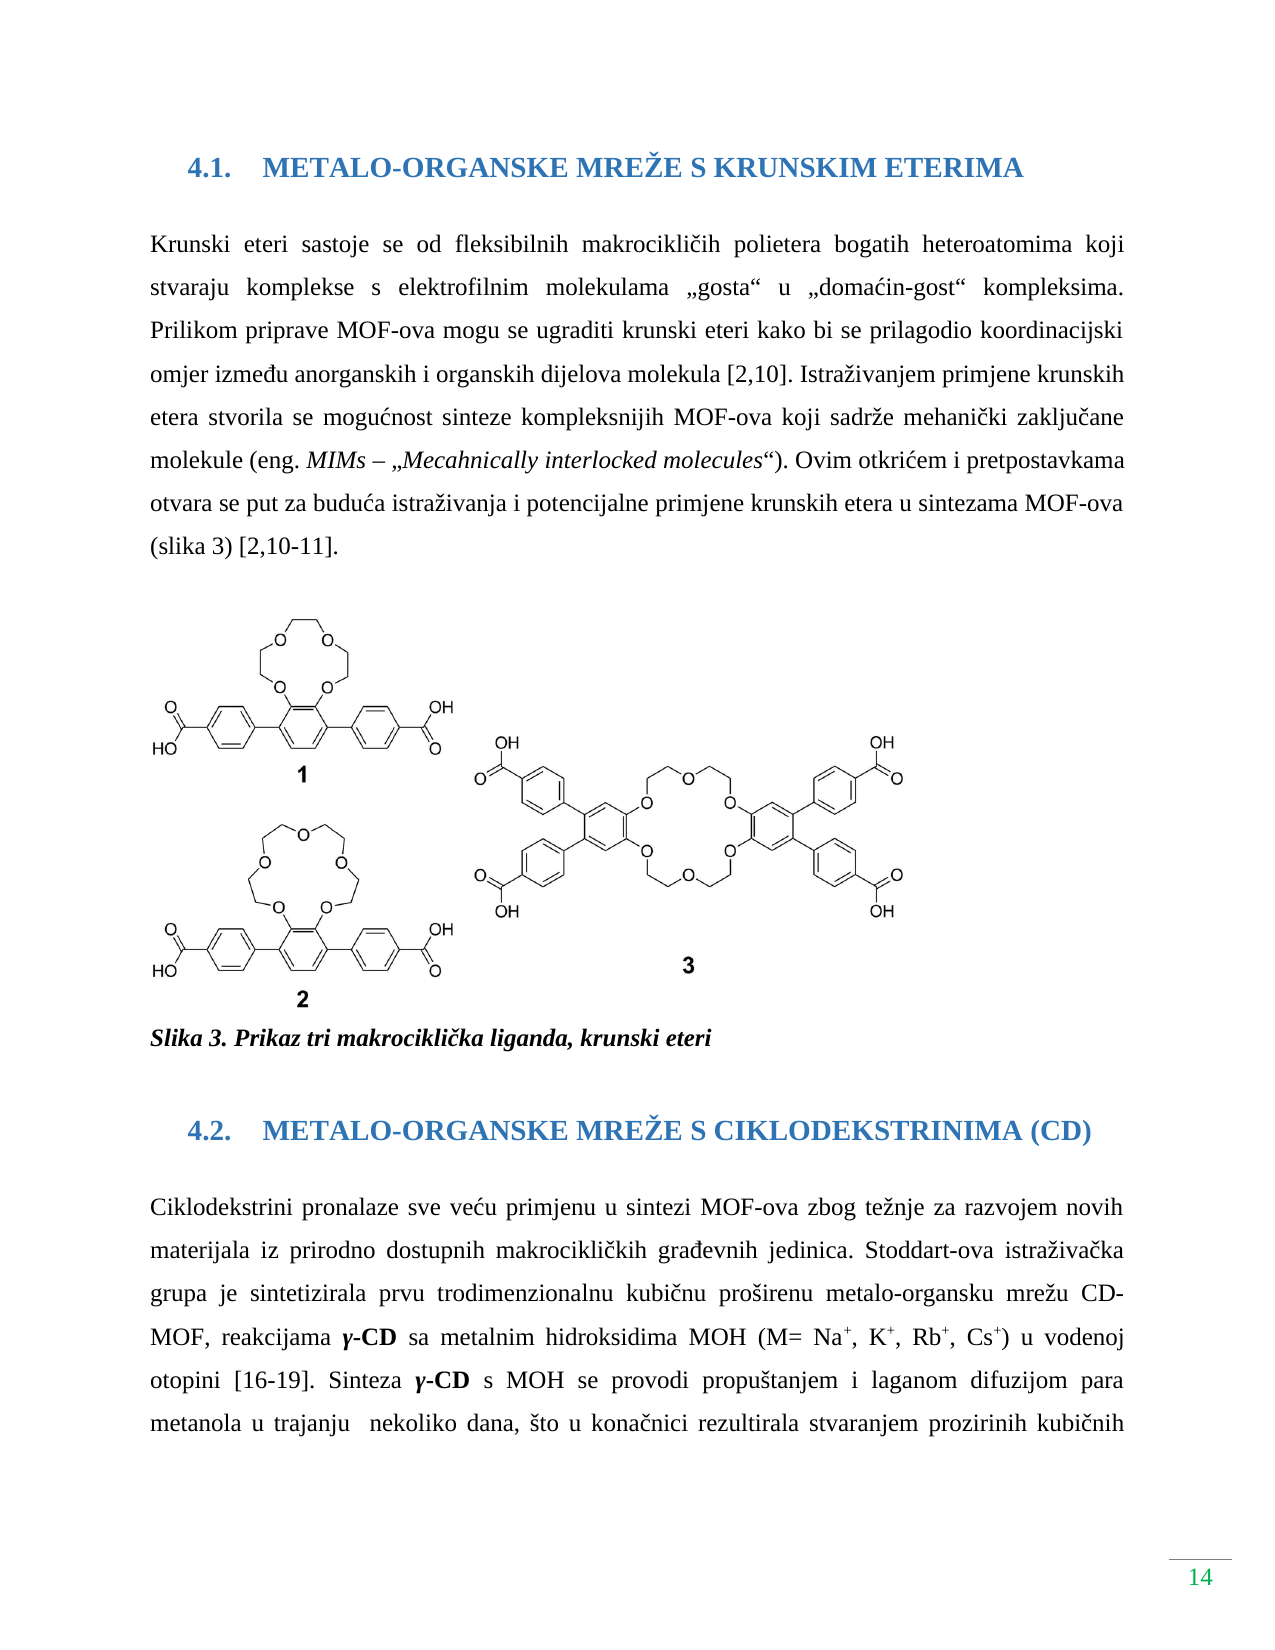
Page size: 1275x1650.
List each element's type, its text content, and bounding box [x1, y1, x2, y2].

text Krunski eteri sastoje se od fleksibilnih makrocikličih polietera bogatih heteroatomima koji stvaraju komplekse s elektrofilnim molekulama „gosta“ u „domaćin-gost“ kompleksima. Prilikom priprave MOF-ova mogu se ugraditi krunski eteri kako bi se prilagodio koordinacijski omjer između anorganskih i organskih dijelova molekula [2,10]. Istraživanjem primjene krunskih etera stvorila se mogućnost sinteze kompleksnijih MOF-ova koji sadrže mehanički zaključane molekule (eng. MIMs – „Mecahnically interlocked molecules“). Ovim otkrićem i pretpostavkama otvara se put za buduća istraživanja i potencijalne primjene krunskih etera u sintezama MOF-ova (slika 3) [2,10-11]. [150, 229, 1125, 560]
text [150, 1192, 1125, 1437]
picture [150, 617, 907, 1009]
text Slika 3. Prikaz tri makrociklička liganda, krunski eteri [150, 1023, 1125, 1051]
subtitle METALO-ORGANSKE MREŽE S CIKLODEKSTRINIMA (CD) [187, 1113, 1125, 1147]
subtitle METALO-ORGANSKE MREŽE S KRUNSKIM ETERIMA [187, 150, 1125, 183]
